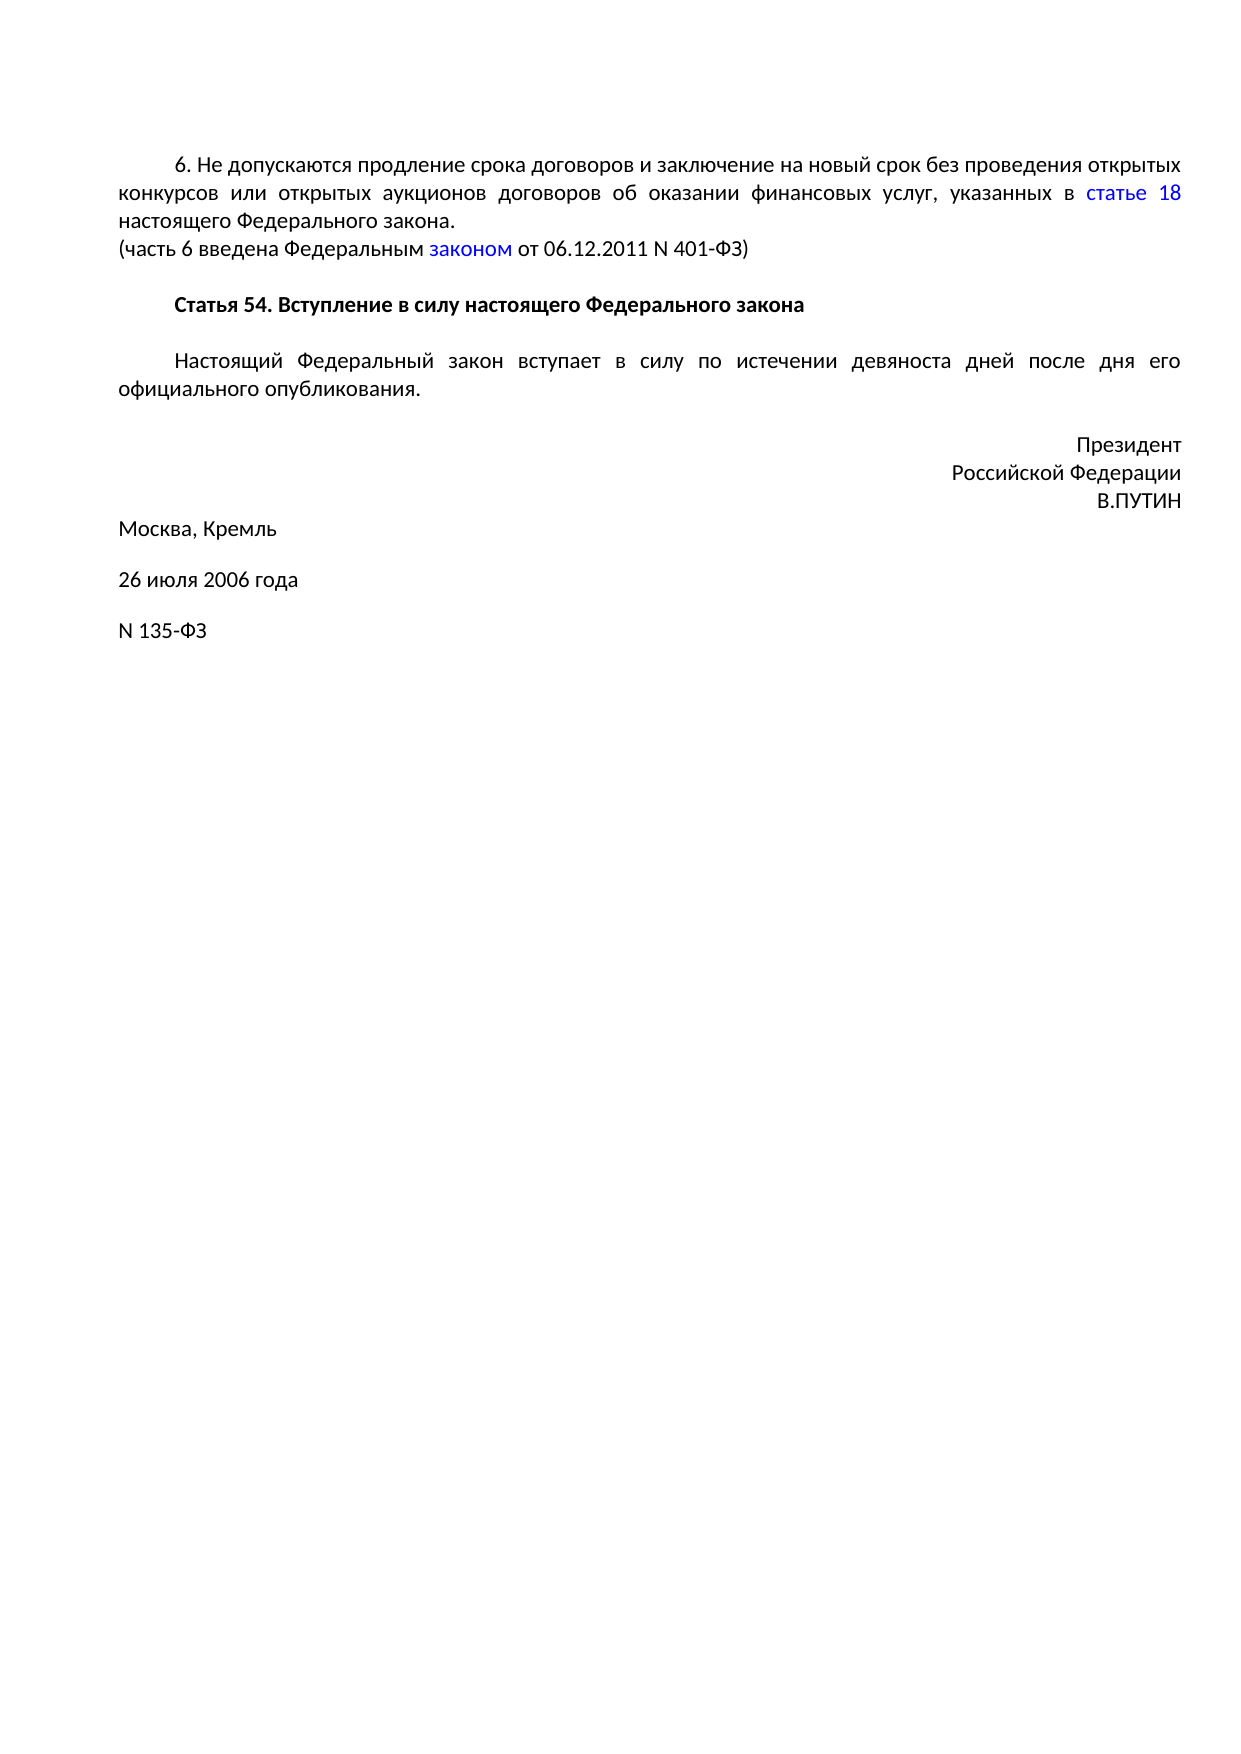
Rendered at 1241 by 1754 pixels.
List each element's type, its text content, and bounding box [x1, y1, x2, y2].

text Настоящий Федеральный закон вступает в силу по истечении девяноста дней после дня его официального опубликования. [118, 346, 1181, 402]
text Статья 54. Вступление в силу настоящего Федерального закона [118, 290, 1181, 318]
text 6. Не допускаются продление срока договоров и заключение на новый срок без проведения открытых конкурсов или открытых аукционов договоров об оказании финансовых услуг, указанных в статье 18 настоящего Федерального закона. [118, 150, 1181, 234]
text N 135-ФЗ [118, 616, 1181, 644]
text 26 июля 2006 года [118, 565, 1181, 593]
text Российской Федерации [118, 458, 1181, 486]
text Москва, Кремль [118, 514, 1181, 542]
text Президент [118, 430, 1181, 458]
text (часть 6 введена Федеральным законом от 06.12.2011 N 401-ФЗ) [118, 234, 1181, 262]
text В.ПУТИН [118, 486, 1181, 514]
